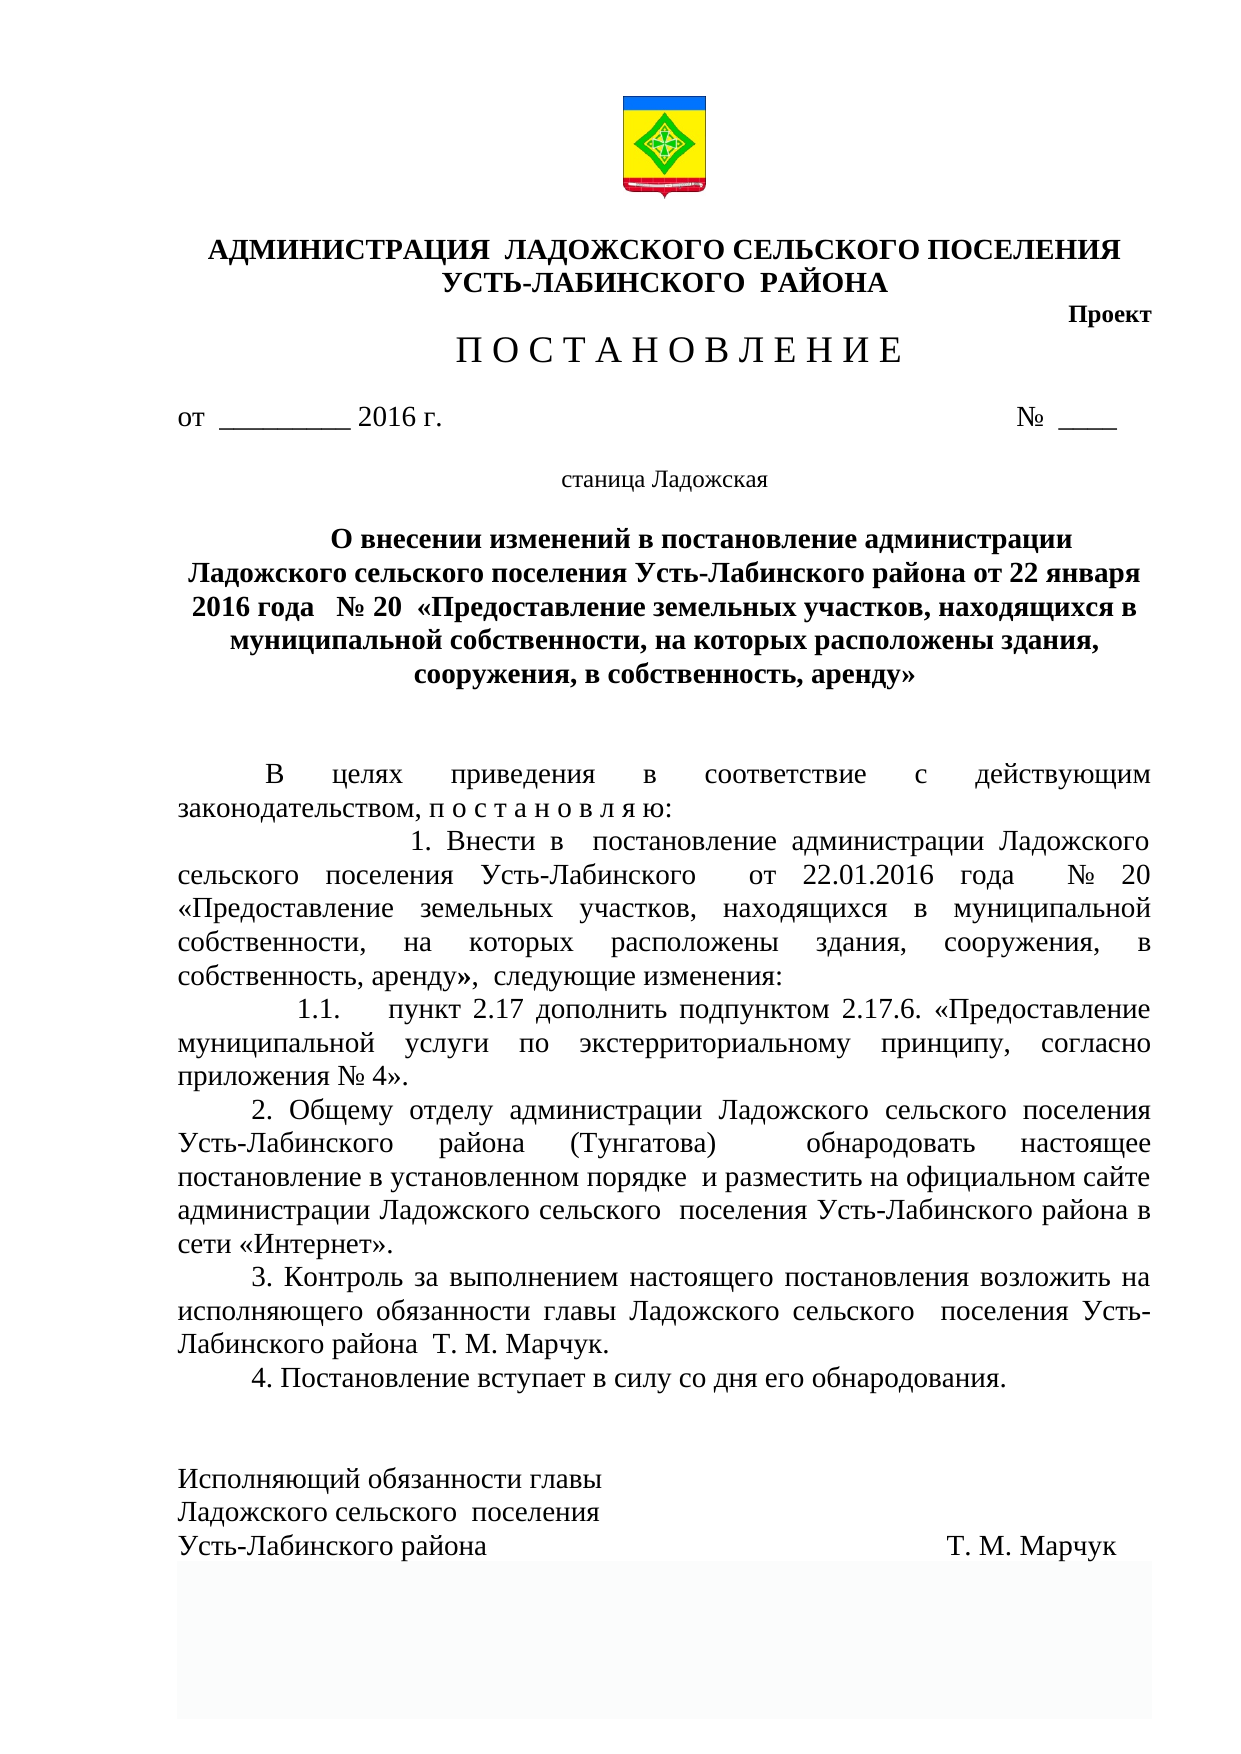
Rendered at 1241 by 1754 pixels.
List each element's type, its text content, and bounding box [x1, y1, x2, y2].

text 1. Внести в постановление администрации Ладожского сельского поселения Усть-Лабинского от 22.01.2016 года № 20 «Предоставление земельных участков, находящихся в муниципальной собственности, на которых расположены здания, сооружения, в собственность, аренду», следующие изменения: [177, 823, 1152, 991]
text О внесении изменений в постановление администрации Ладожского сельского поселения Усть-Лабинского района от 22 января 2016 года № 20 «Предоставление земельных участков, находящихся в муниципальной собственности, на которых расположены здания, сооружения, в собственность, аренду» [177, 522, 1152, 689]
text Исполняющий обязанности главы [177, 1461, 1152, 1494]
text от _________ 2016 г. № ____ [177, 399, 1152, 433]
text станица Ладожская [177, 464, 1152, 493]
picture [623, 96, 706, 199]
text УСТЬ-ЛАБИНСКОГО РАЙОНА [177, 265, 1152, 299]
text 3. Контроль за выполнением настоящего постановления возложить на исполняющего обязанности главы Ладожского сельского поселения Усть-Лабинского района Т. М. Марчук. [177, 1259, 1152, 1360]
text В целях приведения в соответствие с действующим законодательством, п о с т а н о в л я ю: [177, 756, 1152, 823]
text 1.1. пункт 2.17 дополнить подпунктом 2.17.6. «Предоставление муниципальной услуги по экстерриториальному принципу, согласно приложения № 4». [177, 991, 1152, 1092]
text 2. Общему отделу администрации Ладожского сельского поселения Усть-Лабинского района (Тунгатова) обнародовать настоящее постановление в установленном порядке и разместить на официальном сайте администрации Ладожского сельского поселения Усть-Лабинского района в сети «Интернет». [177, 1092, 1152, 1259]
text АДМИНИСТРАЦИЯ ЛАДОЖСКОГО СЕЛЬСКОГО ПОСЕЛЕНИЯ [159, 232, 1169, 265]
text 4. Постановление вступает в силу со дня его обнародования. [177, 1360, 1152, 1394]
text Ладожского сельского поселения [177, 1494, 1152, 1528]
text Усть-Лабинского района Т. М. Марчук [177, 1528, 1152, 1561]
text Проект [177, 299, 1152, 328]
text П О С Т А Н О В Л Е Н И Е [177, 328, 1152, 371]
